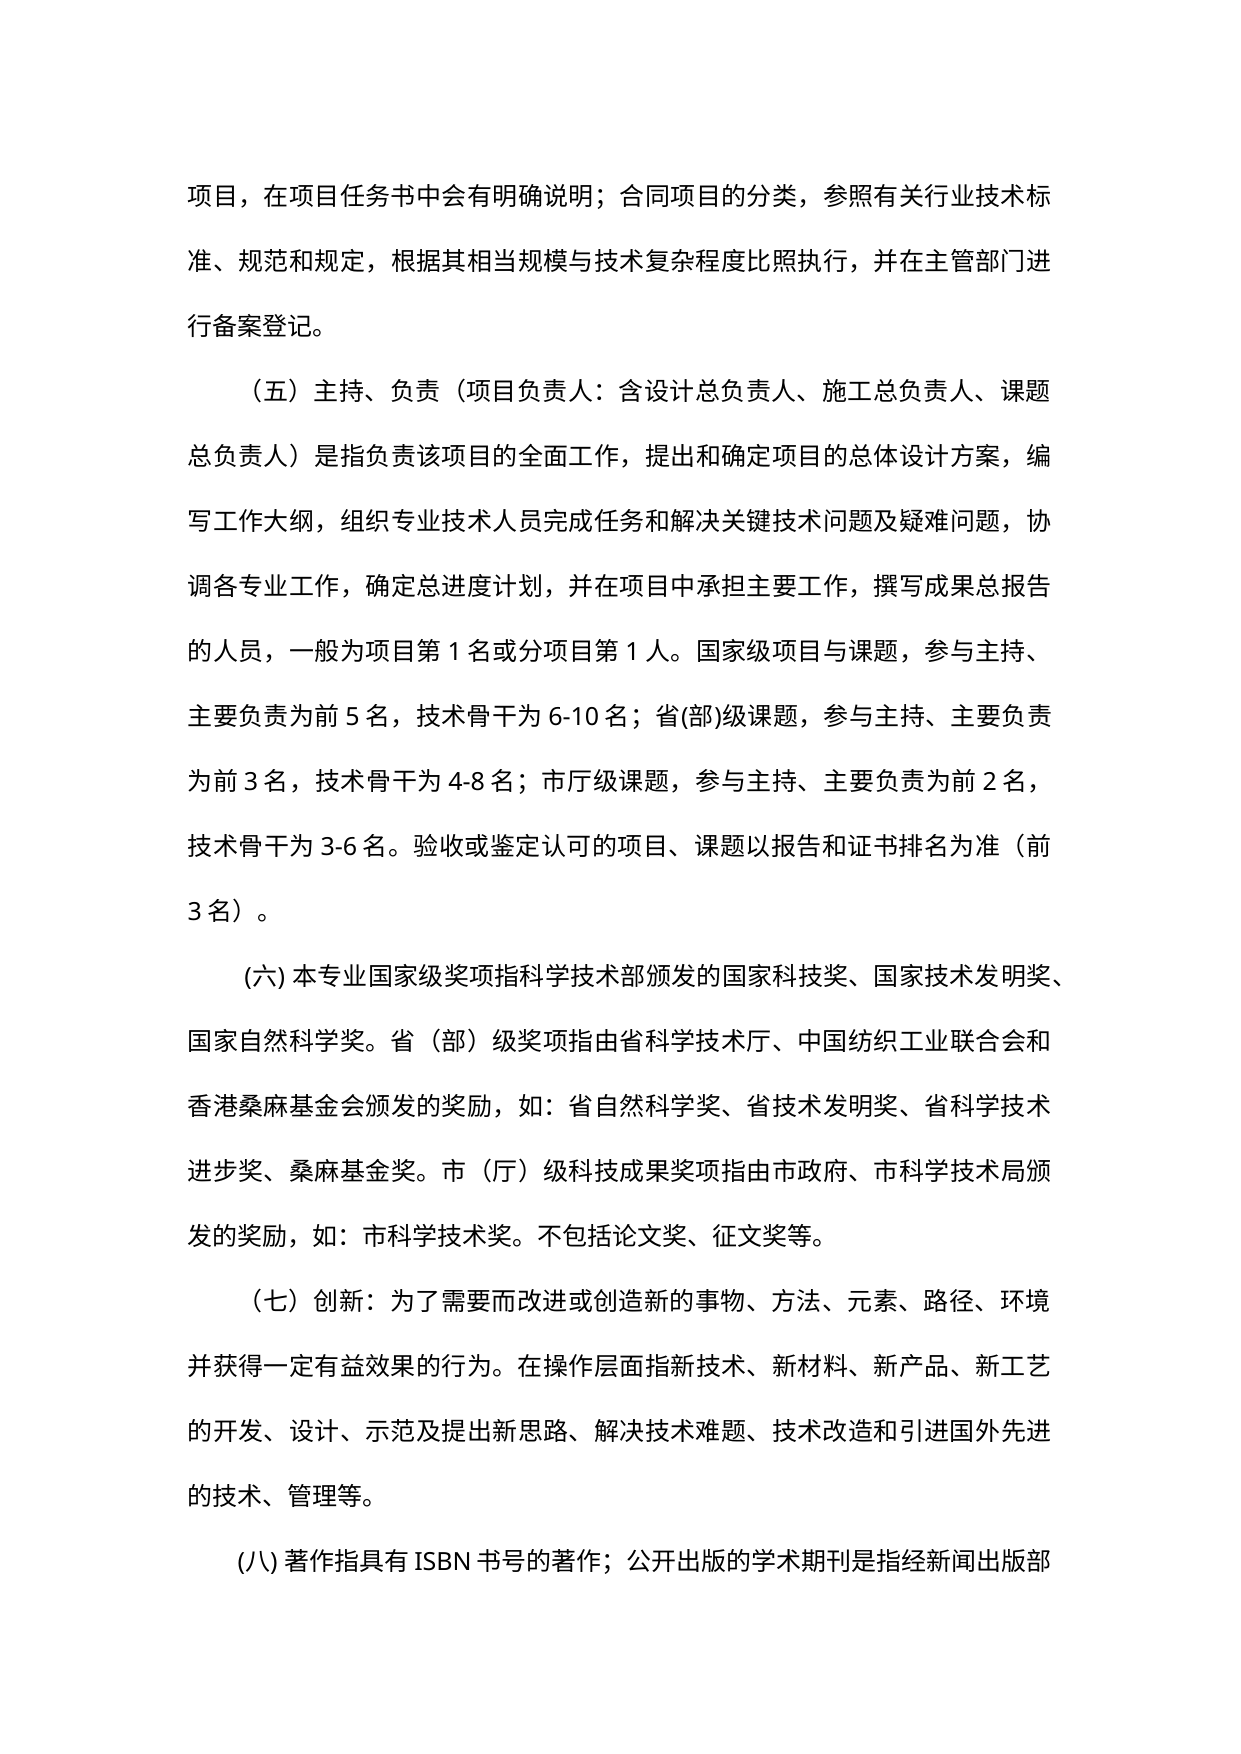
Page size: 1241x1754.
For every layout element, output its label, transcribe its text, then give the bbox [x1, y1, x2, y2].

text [187, 162, 1053, 357]
text （七）创新：为了需要而改进或创造新的事物、方法、元素、路径、环境并获得一定有益效果的行为。在操作层面指新技术、新材料、新产品、新工艺的开发、设计、示范及提出新思路、解决技术难题、技术改造和引进国外先进的技术、管理等。 [187, 1267, 1053, 1527]
text （五）主持、负责（项目负责人：含设计总负责人、施工总负责人、课题总负责人）是指负责该项目的全面工作，提出和确定项目的总体设计方案，编写工作大纲，组织专业技术人员完成任务和解决关键技术问题及疑难问题，协调各专业工作，确定总进度计划，并在项目中承担主要工作，撰写成果总报告的人员，一般为项目第1名或分项目第1人。国家级项目与课题，参与主持、主要负责为前5名，技术骨干为6-10名；省(部)级课题，参与主持、主要负责为前3名，技术骨干为4-8名；市厅级课题，参与主持、主要负责为前2名，技术骨干为3-6名。验收或鉴定认可的项目、课题以报告和证书排名为准（前3名）。 [187, 357, 1053, 942]
text (六) 本专业国家级奖项指科学技术部颁发的国家科技奖、国家技术发明奖、国家自然科学奖。省（部）级奖项指由省科学技术厅、中国纺织工业联合会和香港桑麻基金会颁发的奖励，如：省自然科学奖、省技术发明奖、省科学技术进步奖、桑麻基金奖。市（厅）级科技成果奖项指由市政府、市科学技术局颁发的奖励，如：市科学技术奖。不包括论文奖、征文奖等。 [187, 942, 1053, 1267]
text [187, 1527, 1053, 1592]
